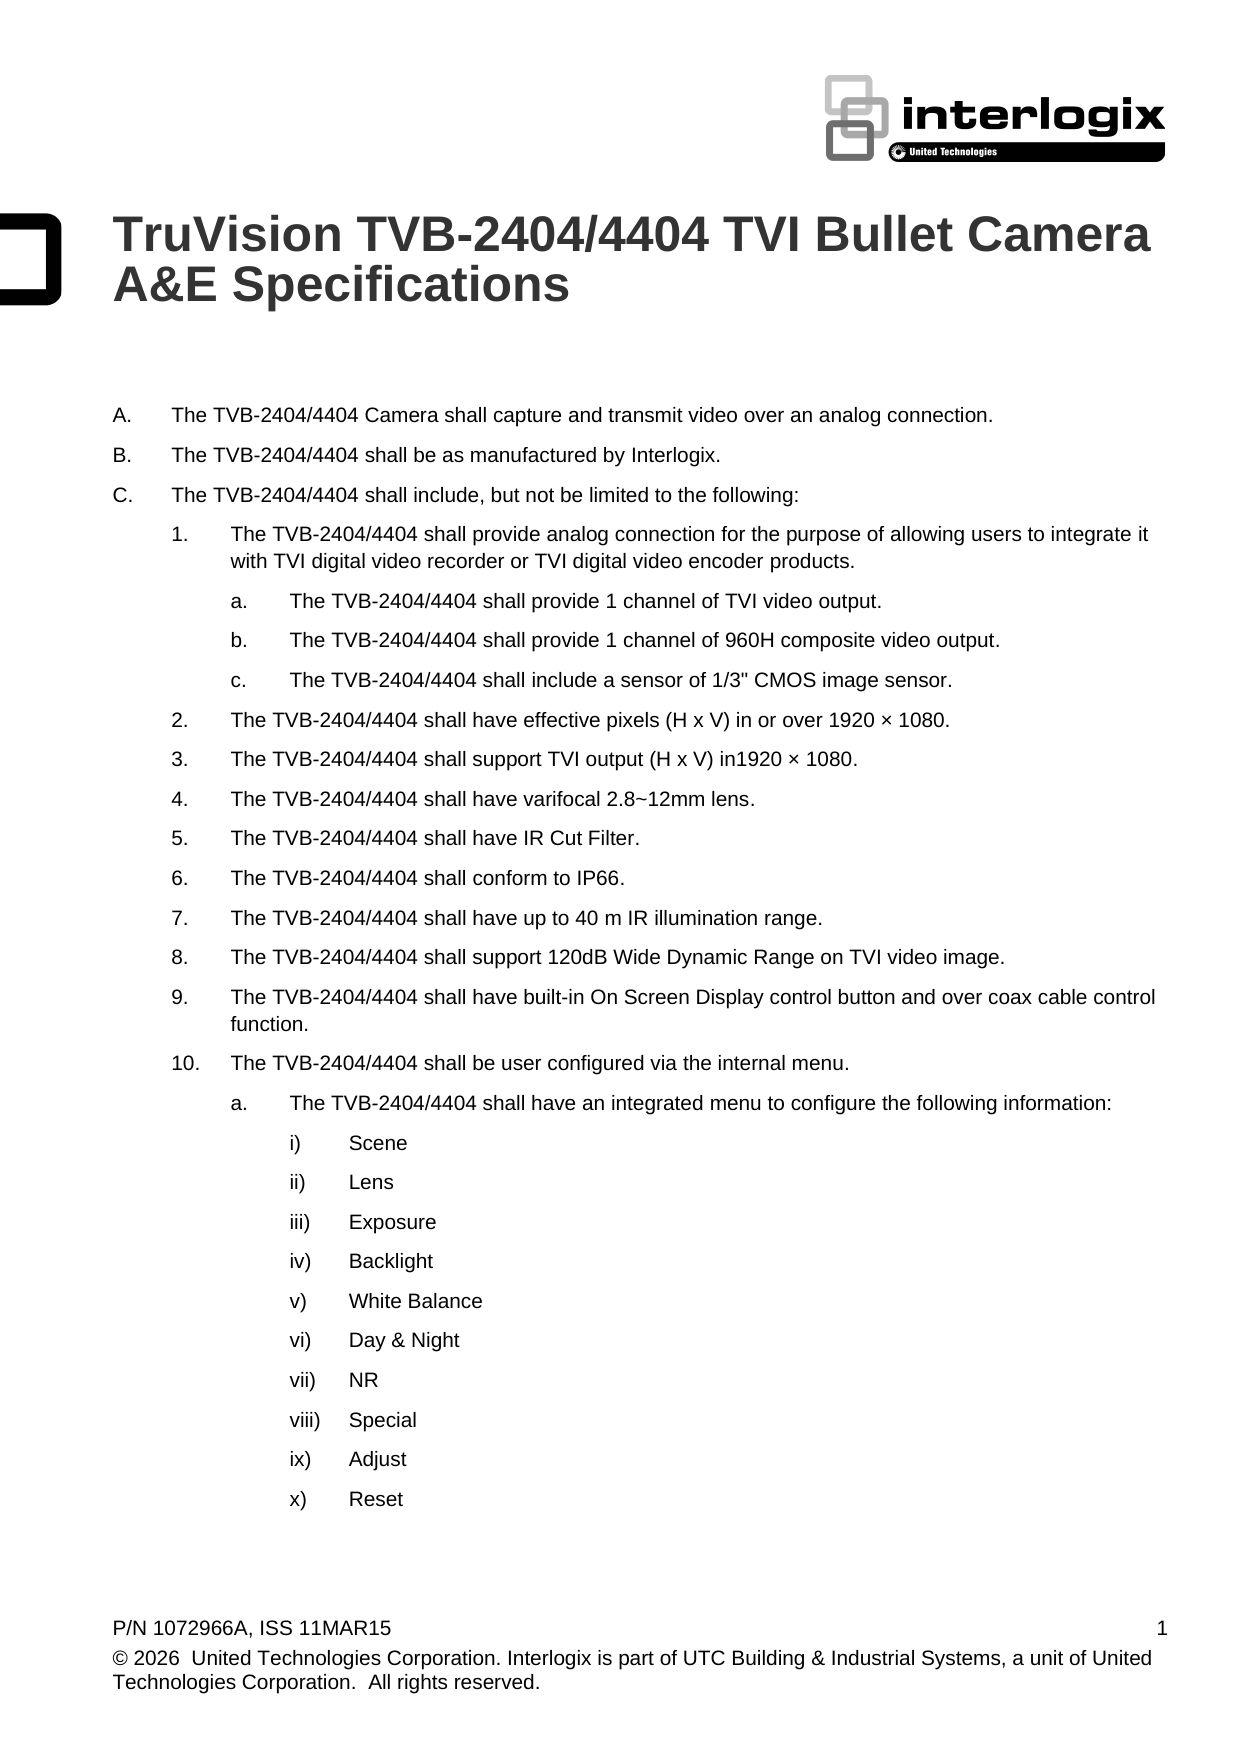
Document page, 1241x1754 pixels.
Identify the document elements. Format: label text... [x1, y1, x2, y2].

subtitle The TVB-2404/4404 shall support TVI output (H x V) in1920 × 1080. [171, 745, 1165, 772]
subtitle The TVB-2404/4404 shall include a sensor of 1/3" CMOS image sensor. [230, 666, 1165, 693]
subtitle The TVB-2404/4404 shall be as manufactured by Interlogix. [112, 441, 1165, 468]
picture [824, 75, 1166, 162]
subtitle White Balance [289, 1287, 1165, 1314]
subtitle Adjust [289, 1445, 1165, 1472]
subtitle The TVB-2404/4404 shall support 120dB Wide Dynamic Range on TVI video image. [171, 943, 1165, 970]
subtitle Exposure [289, 1207, 1165, 1234]
subtitle Backlight [289, 1247, 1165, 1274]
subtitle Day & Night [289, 1326, 1165, 1353]
subtitle Special [289, 1405, 1165, 1432]
subtitle The TVB-2404/4404 shall be user configured via the internal menu. [171, 1049, 1165, 1076]
subtitle The TVB-2404/4404 shall provide 1 channel of TVI video output. [230, 587, 1165, 614]
subtitle The TVB-2404/4404 shall provide 1 channel of 960H composite video output. [230, 626, 1165, 653]
subtitle The TVB-2404/4404 Camera shall capture and transmit video over an analog connection. [112, 401, 1165, 428]
subtitle Reset [289, 1484, 1165, 1512]
subtitle The TVB-2404/4404 shall have IR Cut Filter. [171, 824, 1165, 851]
subtitle The TVB-2404/4404 shall have varifocal 2.8~12mm lens. [171, 784, 1165, 812]
subtitle The TVB-2404/4404 shall include, but not be limited to the following: [112, 480, 1165, 507]
text TruVision TVB-2404/4404 TVI Bullet Camera A&E Specifications [112, 212, 1165, 312]
subtitle The TVB-2404/4404 shall have effective pixels (H x V) in or over 1920 × 1080. [171, 705, 1165, 732]
subtitle NR [289, 1366, 1165, 1393]
subtitle Scene [289, 1128, 1165, 1155]
subtitle The TVB-2404/4404 shall have built-in On Screen Display control button and over coax cable control function. [171, 982, 1165, 1037]
subtitle The TVB-2404/4404 shall provide analog connection for the purpose of allowing users to integrate it with TVI digital video recorder or TVI digital video encoder products. [171, 520, 1165, 574]
picture [0, 210, 62, 309]
subtitle The TVB-2404/4404 shall have an integrated menu to configure the following information: [230, 1089, 1165, 1116]
subtitle The TVB-2404/4404 shall conform to IP66. [171, 864, 1165, 891]
subtitle Lens [289, 1168, 1165, 1195]
subtitle The TVB-2404/4404 shall have up to 40 m IR illumination range. [171, 903, 1165, 930]
